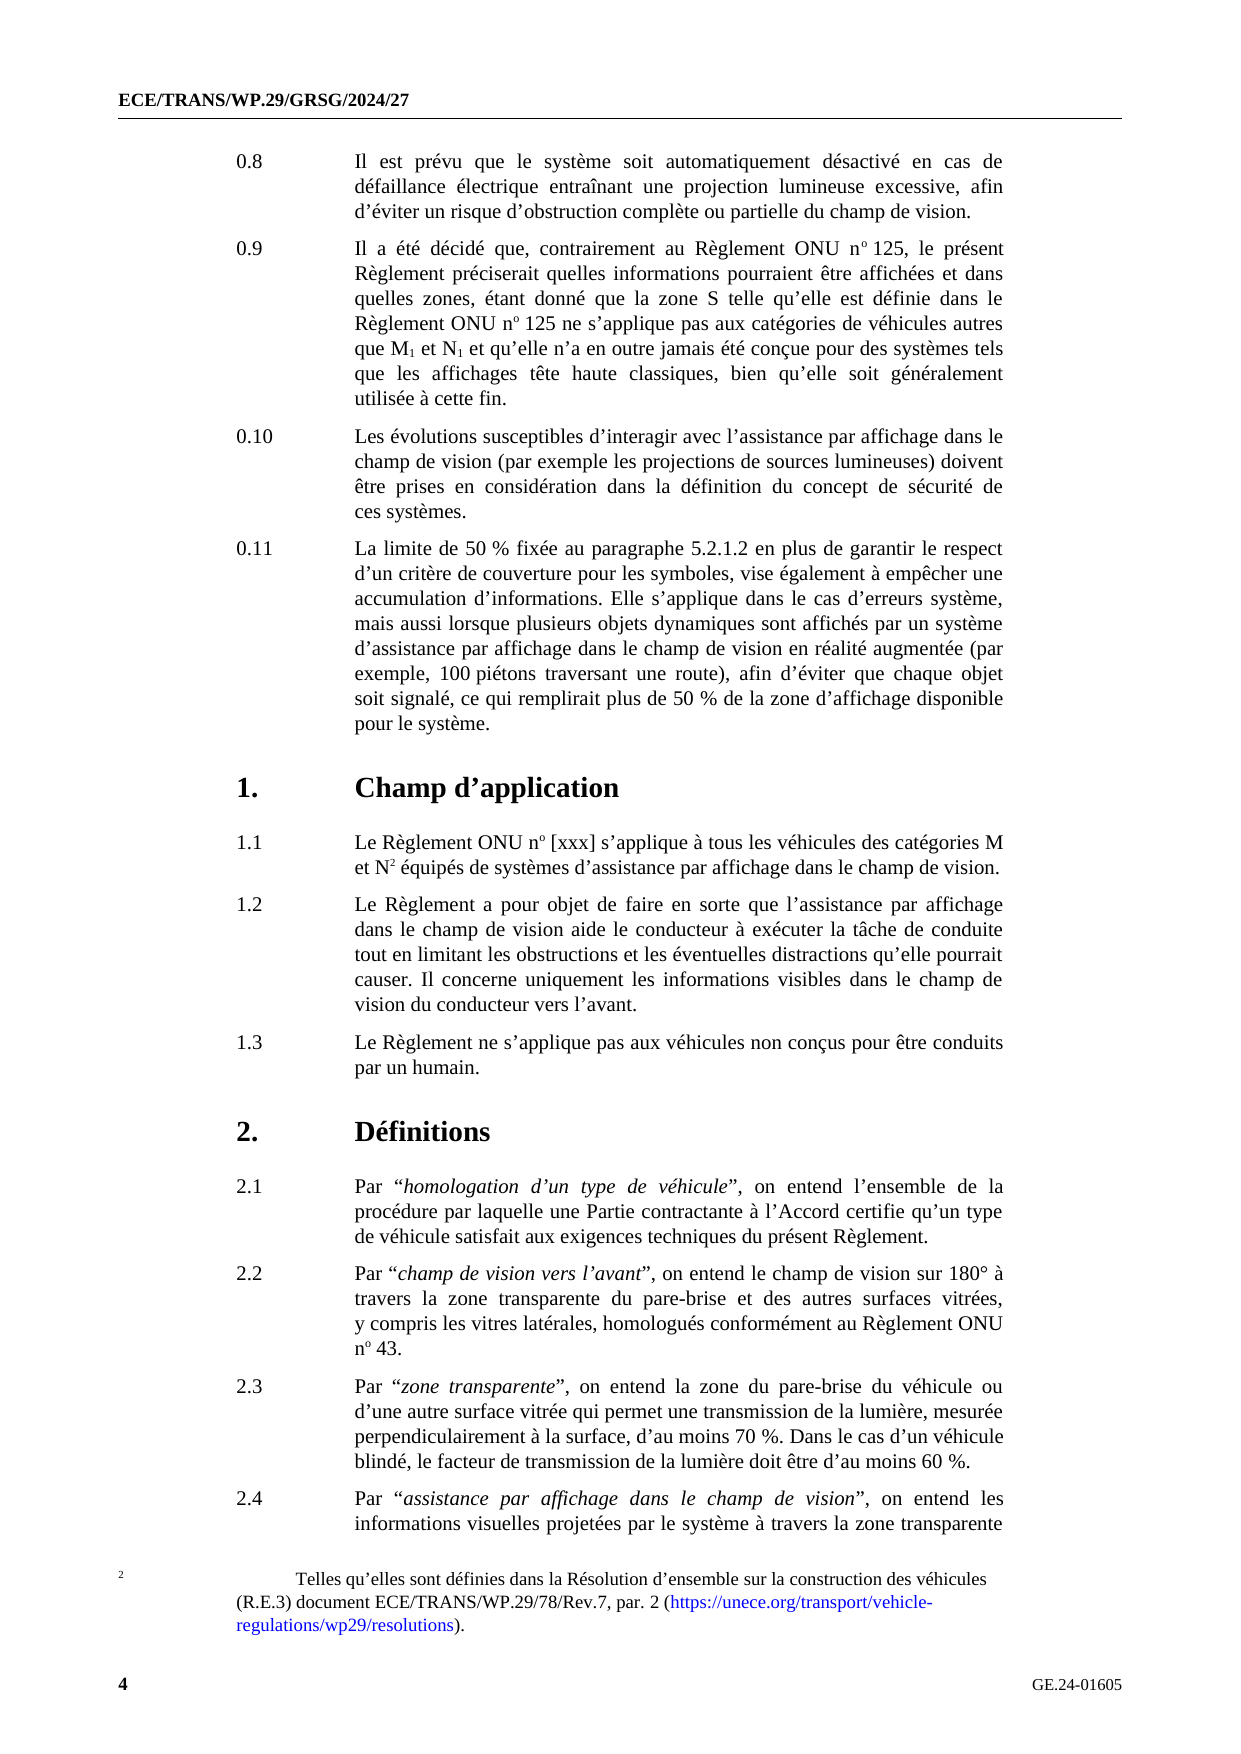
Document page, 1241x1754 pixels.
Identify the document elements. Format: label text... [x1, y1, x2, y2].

text 2.1 Par “homologation d’un type de véhicule”, on entend l’ensemble de la procédure par laquelle une Partie contractante à l’Accord certifie qu’un type de véhicule satisfait aux exigences techniques du présent Règlement. [236, 1173, 1004, 1248]
text 0.10 Les évolutions susceptibles d’interagir avec l’assistance par affichage dans le champ de vision (par exemple les projections de sources lumineuses) doivent être prises en considération dans la définition du concept de sécurité de ces systèmes. [236, 423, 1004, 523]
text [236, 1485, 1004, 1535]
text 2. Définitions [118, 1116, 1004, 1148]
text 0.9 Il a été décidé que, contrairement au Règlement ONU no 125, le présent Règlement préciserait quelles informations pourraient être affichées et dans quelles zones, étant donné que la zone S telle qu’elle est définie dans le Règlement ONU no 125 ne s’applique pas aux catégories de véhicules autres que M1 et N1 et qu’elle n’a en outre jamais été conçue pour des systèmes tels que les affichages tête haute classiques, bien qu’elle soit généralement utilisée à cette fin. [236, 235, 1004, 410]
text 2.2 Par “champ de vision vers l’avant”, on entend le champ de vision sur 180° à travers la zone transparente du pare-brise et des autres surfaces vitrées, y compris les vitres latérales, homologués conformément au Règlement ONU no 43. [236, 1260, 1004, 1360]
text 2.3 Par “zone transparente”, on entend la zone du pare-brise du véhicule ou d’une autre surface vitrée qui permet une transmission de la lumière, mesurée perpendiculairement à la surface, d’au moins 70 %. Dans le cas d’un véhicule blindé, le facteur de transmission de la lumière doit être d’au moins 60 %. [236, 1373, 1004, 1473]
text 1.3 Le Règlement ne s’applique pas aux véhicules non conçus pour être conduits par un humain. [236, 1029, 1004, 1079]
text 1.2 Le Règlement a pour objet de faire en sorte que l’assistance par affichage dans le champ de vision aide le conducteur à exécuter la tâche de conduite tout en limitant les obstructions et les éventuelles distractions qu’elle pourrait causer. Il concerne uniquement les informations visibles dans le champ de vision du conducteur vers l’avant. [236, 891, 1004, 1016]
text 1.1 Le Règlement ONU no [xxx] s’applique à tous les véhicules des catégories M et N équipés de systèmes d’assistance par affichage dans le champ de vision. [236, 829, 1004, 879]
text 1. Champ d’application [118, 773, 1004, 804]
text 0.11 La limite de 50 % fixée au paragraphe 5.2.1.2 en plus de garantir le respect d’un critère de couverture pour les symboles, vise également à empêcher une accumulation d’informations. Elle s’applique dans le cas d’erreurs système, mais aussi lorsque plusieurs objets dynamiques sont affichés par un système d’assistance par affichage dans le champ de vision en réalité augmentée (par exemple, 100 piétons traversant une route), afin d’éviter que chaque objet soit signalé, ce qui remplirait plus de 50 % de la zone d’affichage disponible pour le système. [236, 535, 1004, 735]
text 0.8 Il est prévu que le système soit automatiquement désactivé en cas de défaillance électrique entraînant une projection lumineuse excessive, afin d’éviter un risque d’obstruction complète ou partielle du champ de vision. [236, 148, 1004, 223]
